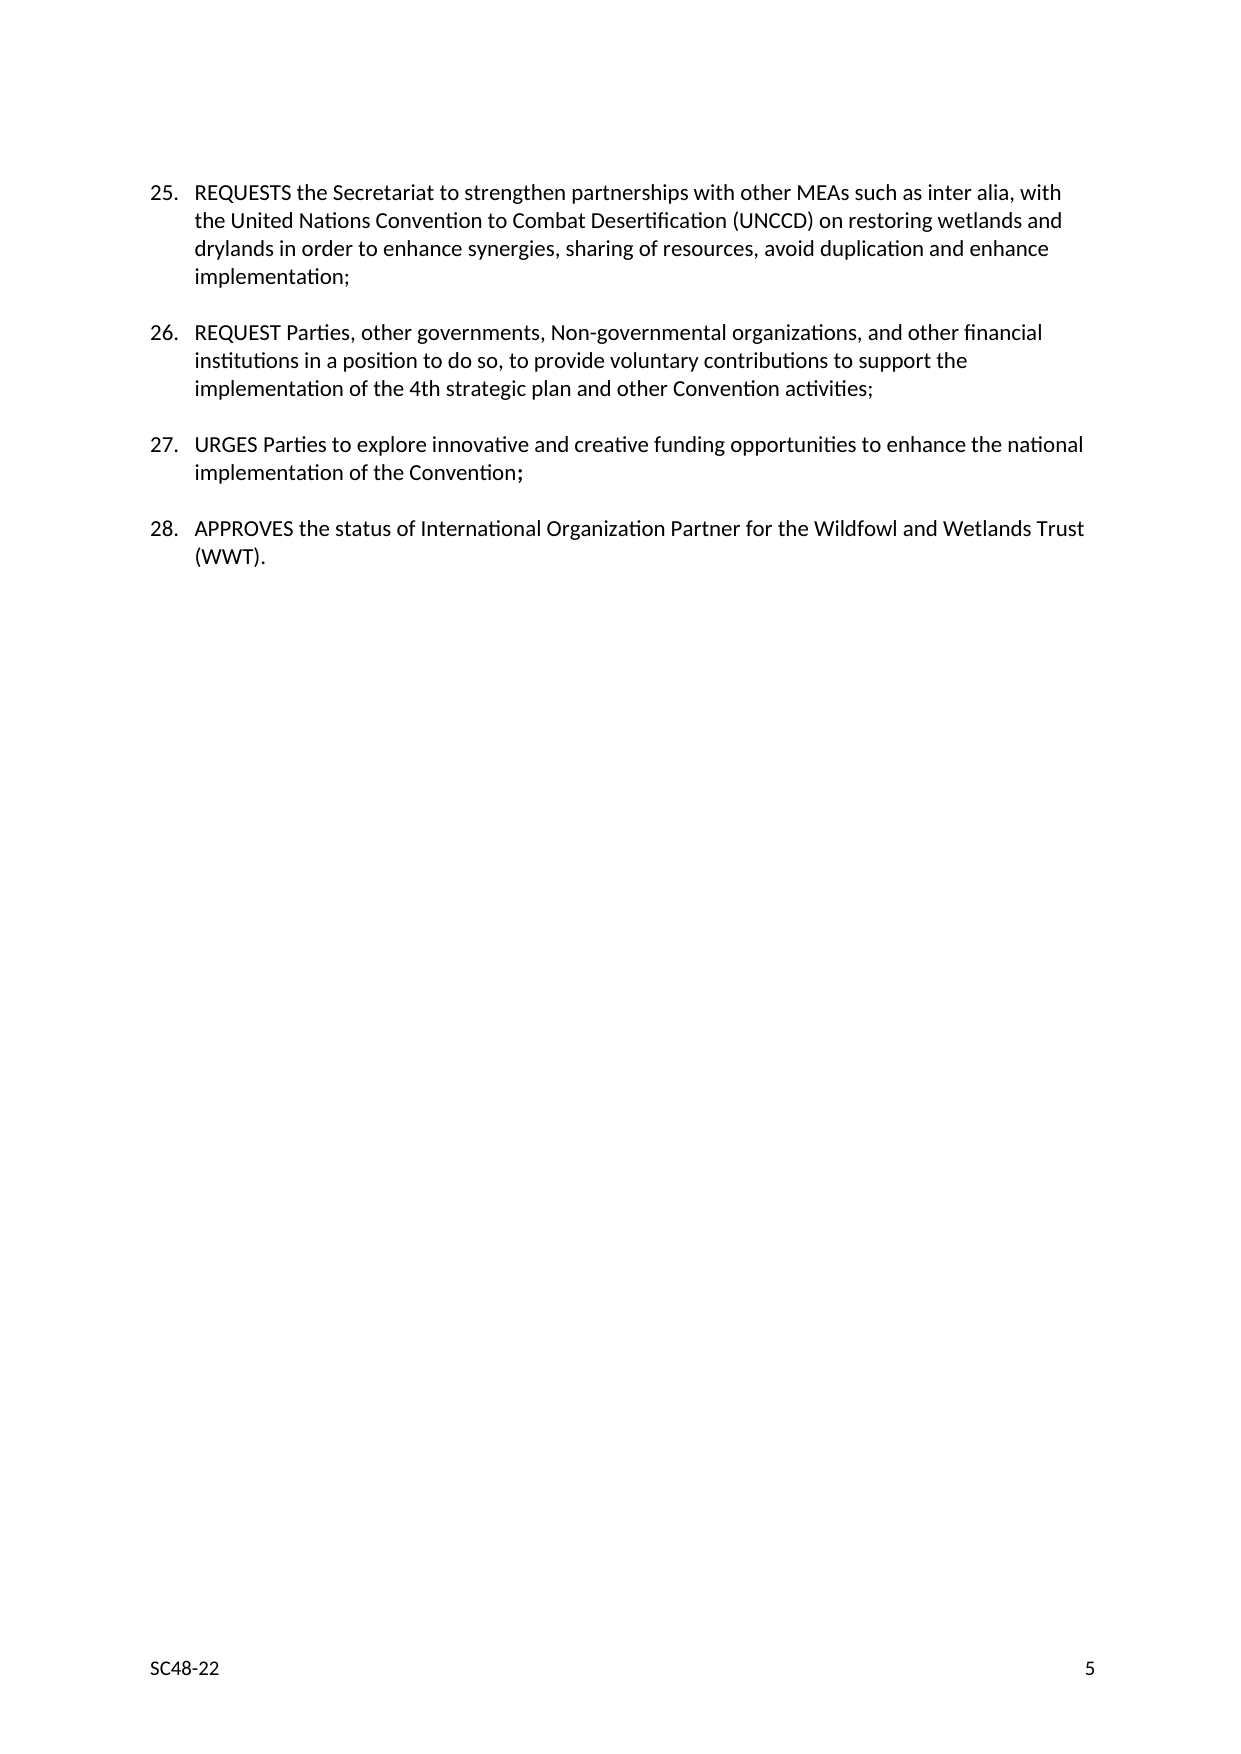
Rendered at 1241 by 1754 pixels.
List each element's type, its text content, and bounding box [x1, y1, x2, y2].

list REQUEST Parties, other governments, Non-governmental organizations, and other financial institutions in a position to do so, to provide voluntary contributions to support the implementation of the 4th strategic plan and other Convention activities; [150, 318, 1095, 402]
list REQUESTS the Secretariat to strengthen partnerships with other MEAs such as inter alia, with the United Nations Convention to Combat Desertification (UNCCD) on restoring wetlands and drylands in order to enhance synergies, sharing of resources, avoid duplication and enhance implementation; [150, 178, 1095, 290]
list APPROVES the status of International Organization Partner for the Wildfowl and Wetlands Trust (WWT). [150, 514, 1095, 570]
list URGES Parties to explore innovative and creative funding opportunities to enhance the national implementation of the Convention; [150, 430, 1095, 486]
